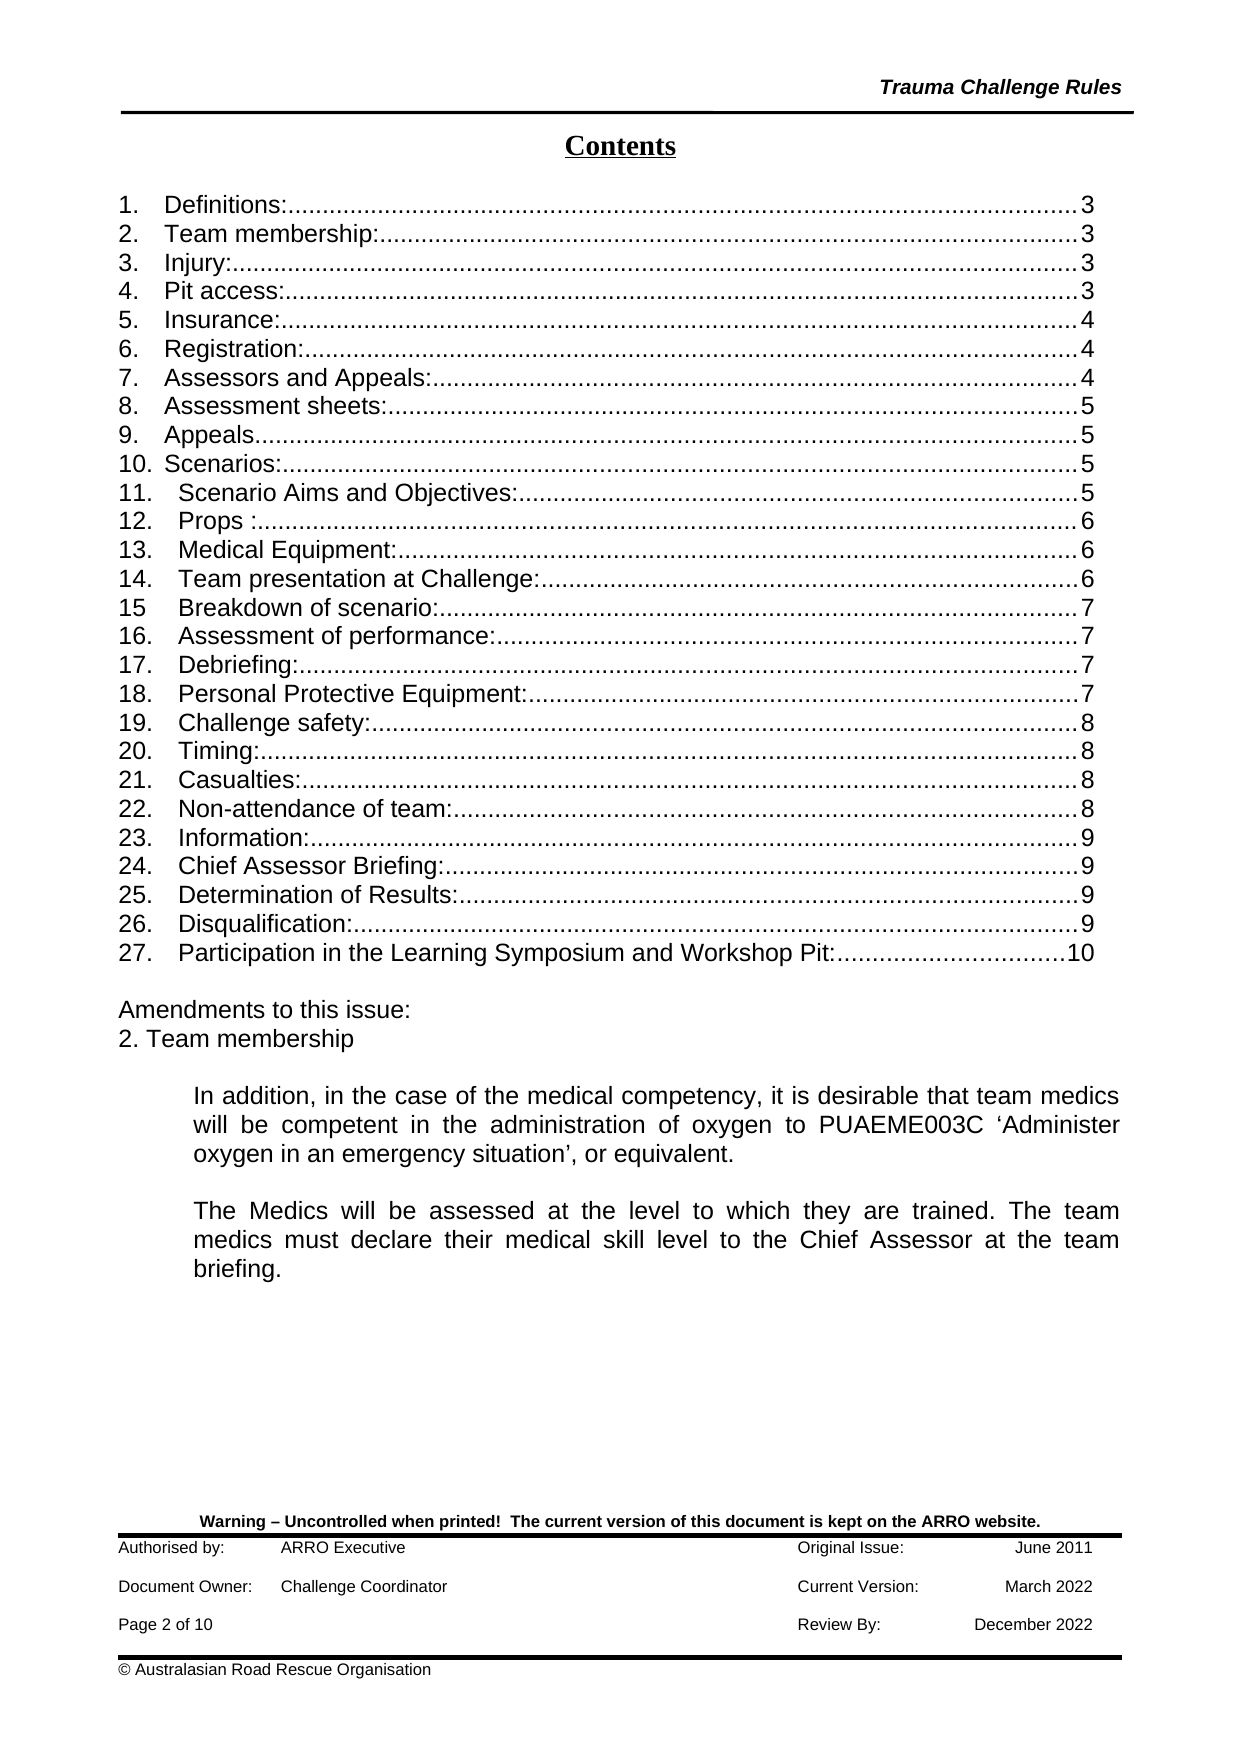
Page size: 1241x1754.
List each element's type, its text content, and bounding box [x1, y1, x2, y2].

text 3. Injury: 3 [118, 247, 1122, 276]
text 21. Casualties: 8 [118, 765, 1122, 794]
text 6. Registration: 4 [118, 334, 1122, 362]
subtitle Contents [118, 128, 1122, 161]
text 18. Personal Protective Equipment: 7 [118, 679, 1122, 707]
text 19. Challenge safety: 8 [118, 707, 1122, 736]
text 16. Assessment of performance: 7 [118, 621, 1122, 650]
text 1. Definitions: 3 [118, 190, 1122, 219]
text 8. Assessment sheets: 5 [118, 391, 1122, 420]
text 10. Scenarios: 5 [118, 449, 1122, 477]
text In addition, in the case of the medical competency, it is desirable that team medics will be competent in the administration of oxygen to PUAEME003C ‘Administer oxygen in an emergency situation’, or equivalent. [193, 1081, 1122, 1167]
text 7. Assessors and Appeals: 4 [118, 362, 1122, 391]
text 2. Team membership [118, 1024, 1122, 1052]
text 24. Chief Assessor Briefing: 9 [118, 851, 1122, 880]
text The Medics will be assessed at the level to which they are trained. The team medics must declare their medical skill level to the Chief Assessor at the team briefing. [193, 1196, 1122, 1282]
text 14. Team presentation at Challenge: 6 [118, 564, 1122, 592]
text 27. Participation in the Learning Symposium and Workshop Pit: 10 [118, 937, 1122, 966]
text 17. Debriefing: 7 [118, 650, 1122, 679]
text 5. Insurance: 4 [118, 305, 1122, 334]
text 11. Scenario Aims and Objectives: 5 [118, 477, 1122, 506]
text 15 Breakdown of scenario: 7 [118, 592, 1122, 621]
text Amendments to this issue: [118, 995, 1122, 1024]
text 20. Timing: 8 [118, 736, 1122, 765]
text 26. Disqualification: 9 [118, 909, 1122, 937]
text 13. Medical Equipment: 6 [118, 535, 1122, 564]
text 25. Determination of Results: 9 [118, 880, 1122, 909]
text 12. Props : 6 [118, 506, 1122, 535]
text 2. Team membership: 3 [118, 219, 1122, 247]
text 22. Non-attendance of team: 8 [118, 794, 1122, 822]
text 23. Information: 9 [118, 822, 1122, 851]
text 9. Appeals 5 [118, 420, 1122, 449]
text 4. Pit access: 3 [118, 276, 1122, 305]
